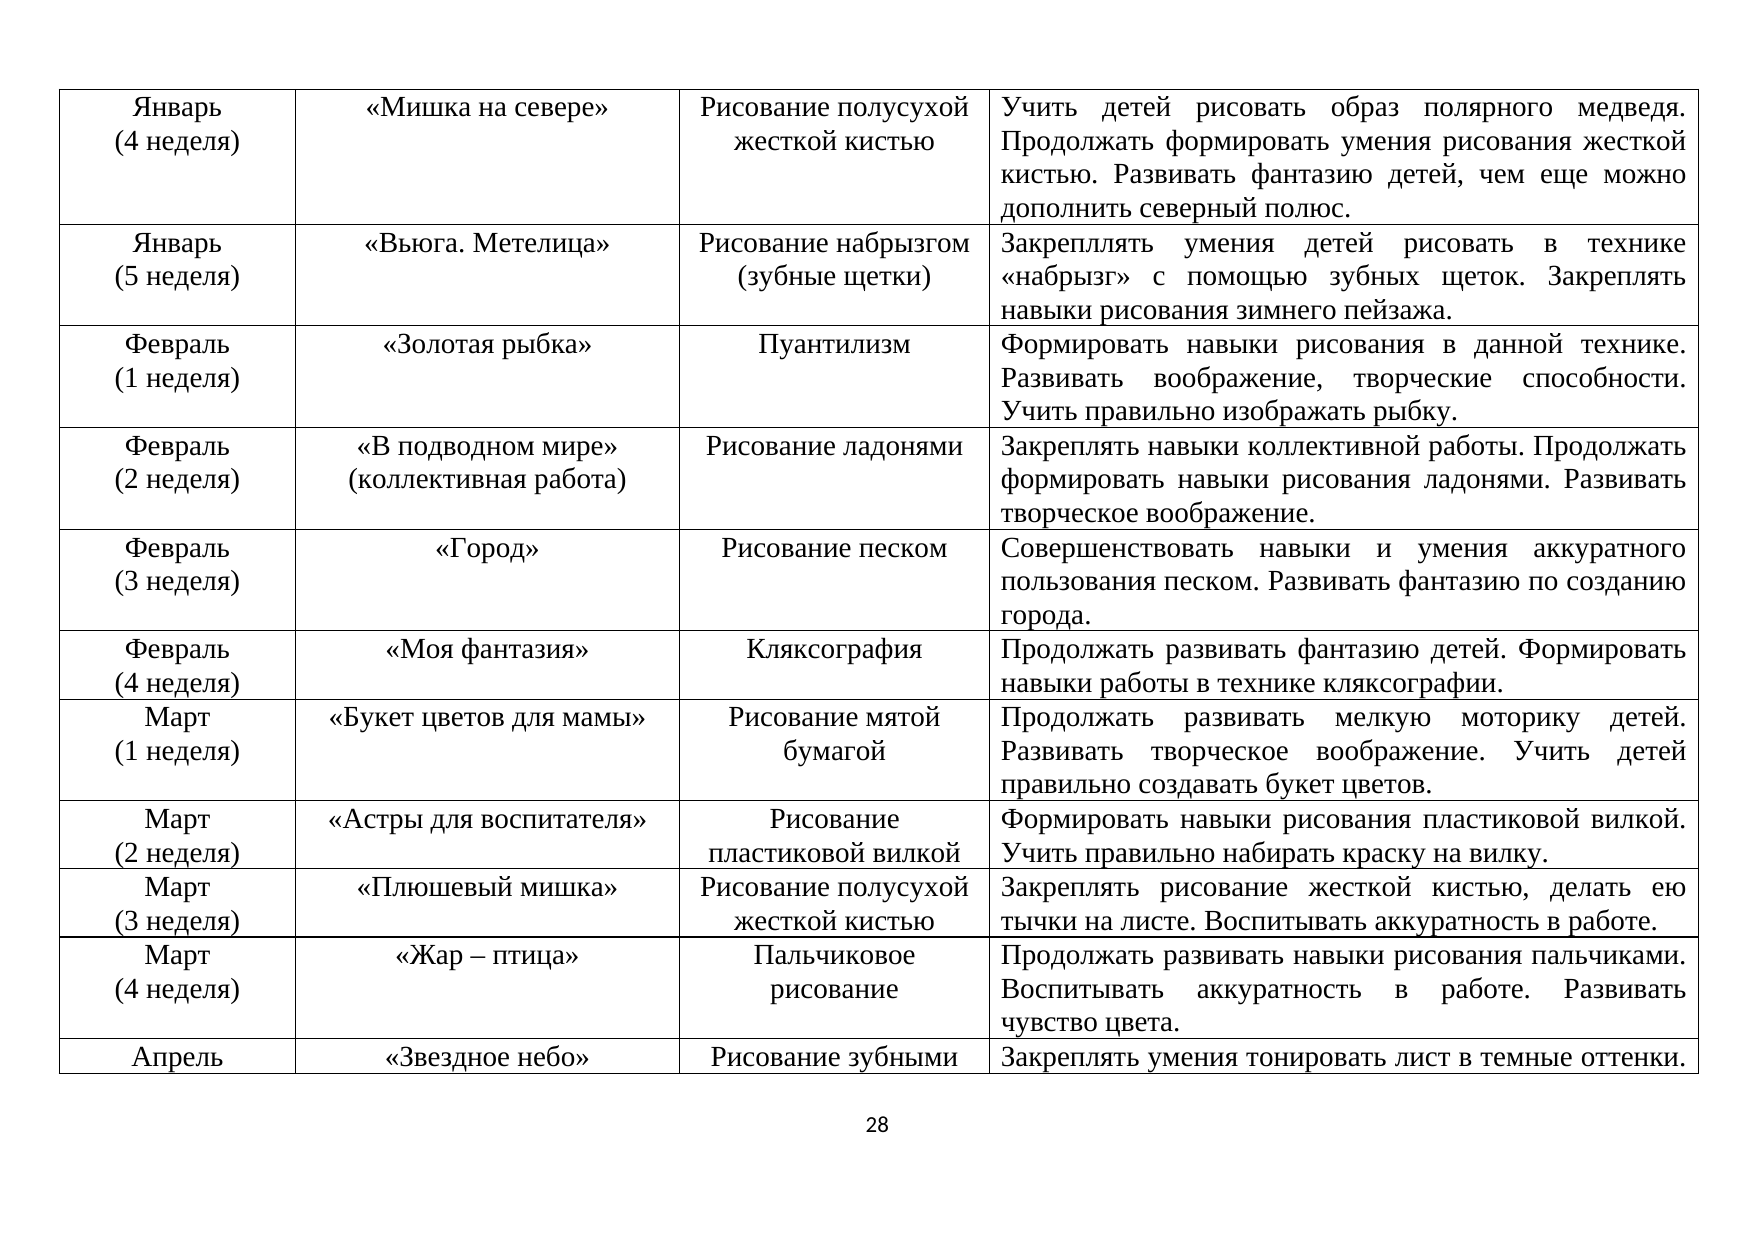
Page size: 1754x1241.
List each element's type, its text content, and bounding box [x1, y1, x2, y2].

table_cell Продолжать развивать мелкую моторику детей. Развивать творческое воображение. Учить детей правильно создавать букет цветов. [990, 700, 1698, 800]
table_cell «Астры для воспитателя» [296, 801, 679, 868]
table_cell «Золотая рыбка» [296, 326, 679, 427]
table_cell Рисование набрызгом (зубные щетки) [680, 225, 989, 325]
table_cell Пуантилизм [680, 326, 989, 427]
table_cell Рисование пластиковой вилкой [680, 801, 989, 868]
table_cell Февраль (2 неделя) [60, 428, 295, 529]
table_cell «Мишка на севере» [296, 90, 679, 224]
table_cell Март (4 неделя) [60, 938, 295, 1038]
table_cell Пальчиковое рисование [680, 938, 989, 1038]
table_cell Март (3 неделя) [60, 869, 295, 936]
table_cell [680, 1039, 989, 1073]
table_cell «Звездное небо» [296, 1039, 679, 1073]
table_cell Рисование полусухой жесткой кистью [680, 869, 989, 936]
table_cell Февраль (3 неделя) [60, 530, 295, 630]
table_cell Формировать навыки рисования пластиковой вилкой. Учить правильно набирать краску на вилку. [990, 801, 1698, 868]
table_cell Январь (4 неделя) [60, 90, 295, 224]
table_cell Закреплять навыки коллективной работы. Продолжать формировать навыки рисования ладонями. Развивать творческое воображение. [990, 428, 1698, 529]
table_cell «В подводном мире» (коллективная работа) [296, 428, 679, 529]
table_cell Рисование мятой бумагой [680, 700, 989, 800]
table_cell Совершенствовать навыки и умения аккуратного пользования песком. Развивать фантазию по созданию города. [990, 530, 1698, 630]
table_cell Февраль (1 неделя) [60, 326, 295, 427]
table_cell «Моя фантазия» [296, 631, 679, 698]
table_cell Февраль (4 неделя) [60, 631, 295, 698]
table_cell Продолжать развивать навыки рисования пальчиками. Воспитывать аккуратность в работе. Развивать чувство цвета. [990, 938, 1698, 1038]
table_cell «Вьюга. Метелица» [296, 225, 679, 325]
table_cell Формировать навыки рисования в данной технике. Развивать воображение, творческие способности. Учить правильно изображать рыбку. [990, 326, 1698, 427]
table_cell «Город» [296, 530, 679, 630]
table_cell Апрель (1 неделя) [60, 1039, 295, 1073]
table_cell Закрепллять умения детей рисовать в технике «набрызг» с помощью зубных щеток. Закреплять навыки рисования зимнего пейзажа. [990, 225, 1698, 325]
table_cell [990, 1039, 1698, 1073]
table_cell «Букет цветов для мамы» [296, 700, 679, 800]
table_cell «Плюшевый мишка» [296, 869, 679, 936]
table_cell Март (2 неделя) [60, 801, 295, 868]
table_cell «Жар – птица» [296, 938, 679, 1038]
table_cell Март (1 неделя) [60, 700, 295, 800]
table_cell Учить детей рисовать образ полярного медведя. Продолжать формировать умения рисования жесткой кистью. Развивать фантазию детей, чем еще можно дополнить северный полюс. [990, 90, 1698, 224]
table_cell Рисование ладонями [680, 428, 989, 529]
table_cell Продолжать развивать фантазию детей. Формировать навыки работы в технике кляксографии. [990, 631, 1698, 698]
table_cell Рисование песком [680, 530, 989, 630]
table_cell Январь (5 неделя) [60, 225, 295, 325]
table_cell Рисование полусухой жесткой кистью [680, 90, 989, 224]
table_cell Кляксография [680, 631, 989, 698]
table_cell Закреплять рисование жесткой кистью, делать ею тычки на листе. Воспитывать аккуратность в работе. [990, 869, 1698, 936]
